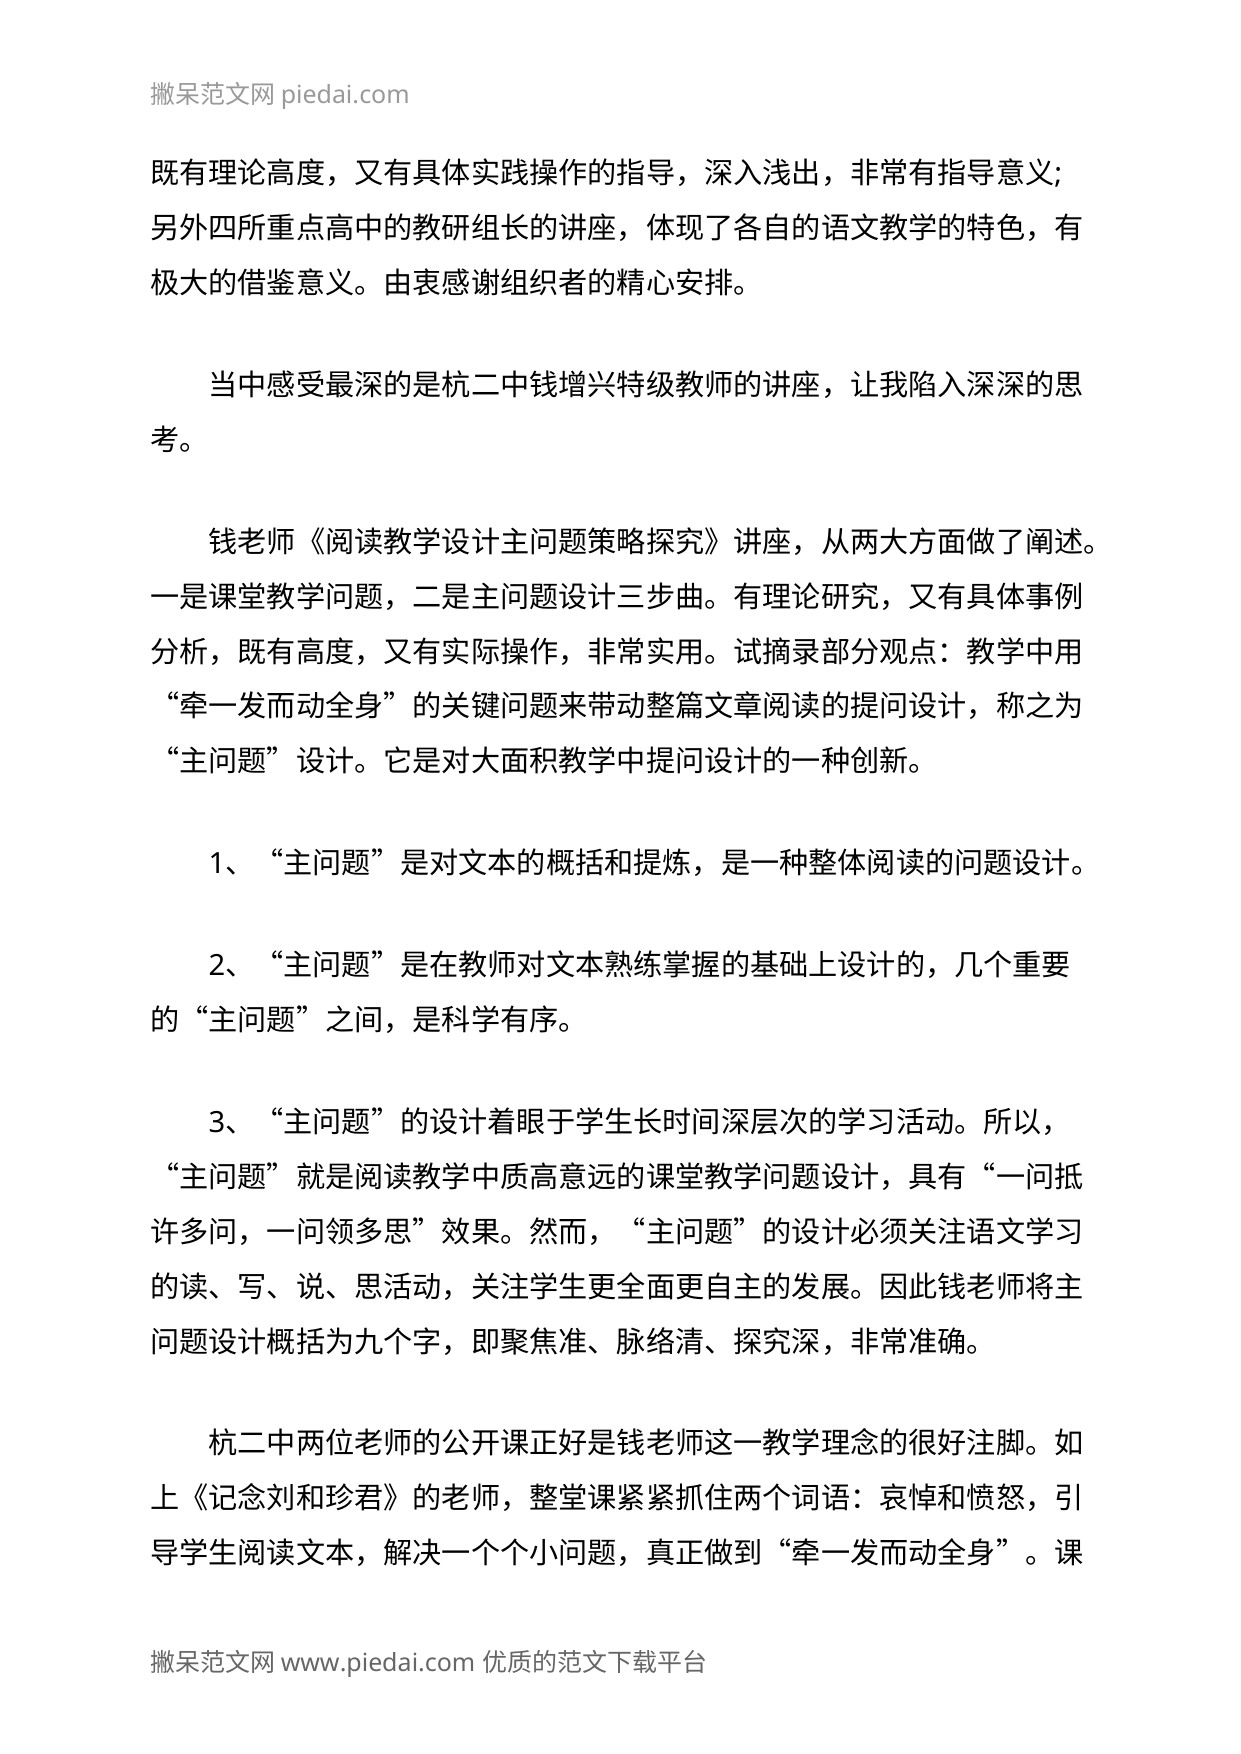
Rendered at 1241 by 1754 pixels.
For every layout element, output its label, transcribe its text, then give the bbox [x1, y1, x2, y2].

text 2、“主问题”是在教师对文本熟练掌握的基础上设计的，几个重要的“主问题”之间，是科学有序。 [150, 942, 1090, 1039]
text 当中感受最深的是杭二中钱增兴特级教师的讲座，让我陷入深深的思考。 [150, 362, 1090, 459]
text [150, 150, 1090, 302]
text 1、“主问题”是对文本的概括和提炼，是一种整体阅读的问题设计。 [150, 840, 1090, 882]
text 3、“主问题”的设计着眼于学生长时间深层次的学习活动。所以，“主问题”就是阅读教学中质高意远的课堂教学问题设计，具有“一问抵许多问，一问领多思”效果。然而，“主问题”的设计必须关注语文学习的读、写、说、思活动，关注学生更全面更自主的发展。因此钱老师将主问题设计概括为九个字，即聚焦准、脉络清、探究深，非常准确。 [150, 1098, 1090, 1360]
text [150, 1420, 1090, 1572]
text 钱老师《阅读教学设计主问题策略探究》讲座，从两大方面做了阐述。一是课堂教学问题，二是主问题设计三步曲。有理论研究，又有具体事例分析，既有高度，又有实际操作，非常实用。试摘录部分观点：教学中用“牵一发而动全身”的关键问题来带动整篇文章阅读的提问设计，称之为“主问题”设计。它是对大面积教学中提问设计的一种创新。 [150, 518, 1090, 780]
